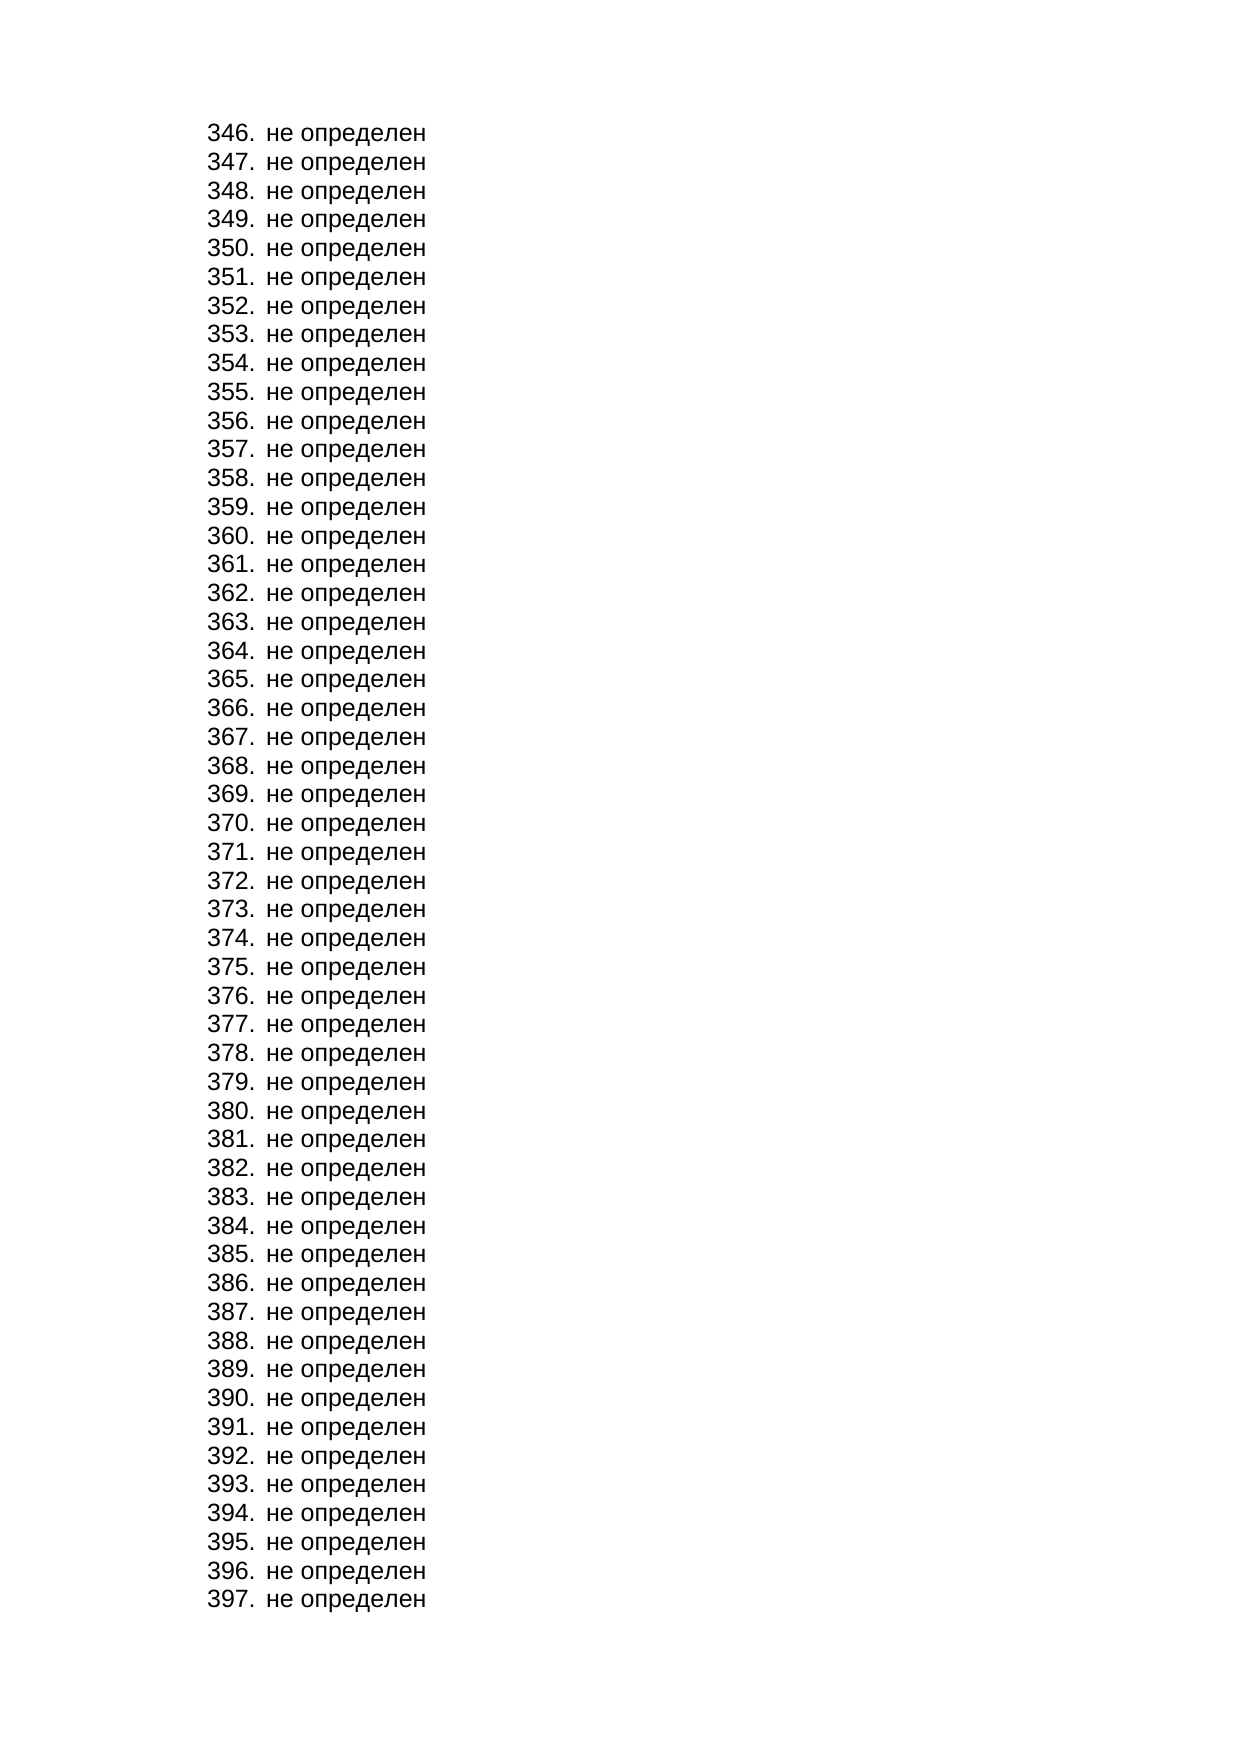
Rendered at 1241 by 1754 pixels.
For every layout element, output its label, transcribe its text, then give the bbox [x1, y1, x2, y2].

list не определен [207, 1009, 1152, 1038]
list не определен [207, 1038, 1152, 1067]
list не определен [207, 1096, 1152, 1124]
list не определен [207, 636, 1152, 664]
list не определен [207, 549, 1152, 578]
list не определен [207, 1211, 1152, 1239]
list не определен [207, 204, 1152, 233]
list не определен [207, 664, 1152, 693]
list не определен [207, 1498, 1152, 1527]
list не определен [207, 1124, 1152, 1153]
list не определен [207, 521, 1152, 549]
list не определен [207, 1153, 1152, 1182]
list не определен [207, 952, 1152, 981]
list не определен [207, 147, 1152, 176]
list не определен [207, 291, 1152, 319]
list не определен [207, 1556, 1152, 1584]
list не определен [207, 176, 1152, 204]
list не определен [207, 434, 1152, 463]
list не определен [207, 492, 1152, 521]
list не определен [207, 406, 1152, 434]
list не определен [207, 751, 1152, 779]
list не определен [207, 693, 1152, 722]
list не определен [207, 837, 1152, 866]
list не определен [207, 1268, 1152, 1297]
list не определен [207, 1383, 1152, 1412]
list не определен [207, 1412, 1152, 1441]
list не определен [207, 981, 1152, 1009]
list не определен [207, 262, 1152, 291]
list не определен [207, 578, 1152, 607]
list не определен [207, 348, 1152, 377]
list не определен [207, 1527, 1152, 1556]
list не определен [207, 1326, 1152, 1354]
list не определен [207, 118, 1152, 147]
list не определен [207, 1469, 1152, 1498]
list не определен [207, 377, 1152, 406]
list не определен [207, 866, 1152, 894]
list не определен [207, 1239, 1152, 1268]
list не определен [207, 1182, 1152, 1211]
list не определен [207, 1354, 1152, 1383]
list не определен [207, 1297, 1152, 1326]
list не определен [207, 607, 1152, 636]
list не определен [207, 894, 1152, 923]
list не определен [207, 779, 1152, 808]
list не определен [207, 722, 1152, 751]
list не определен [207, 463, 1152, 492]
list не определен [207, 808, 1152, 837]
list не определен [207, 923, 1152, 952]
list не определен [207, 1441, 1152, 1469]
list не определен [207, 1067, 1152, 1096]
list не определен [207, 1584, 1152, 1613]
list не определен [207, 233, 1152, 262]
list не определен [207, 319, 1152, 348]
